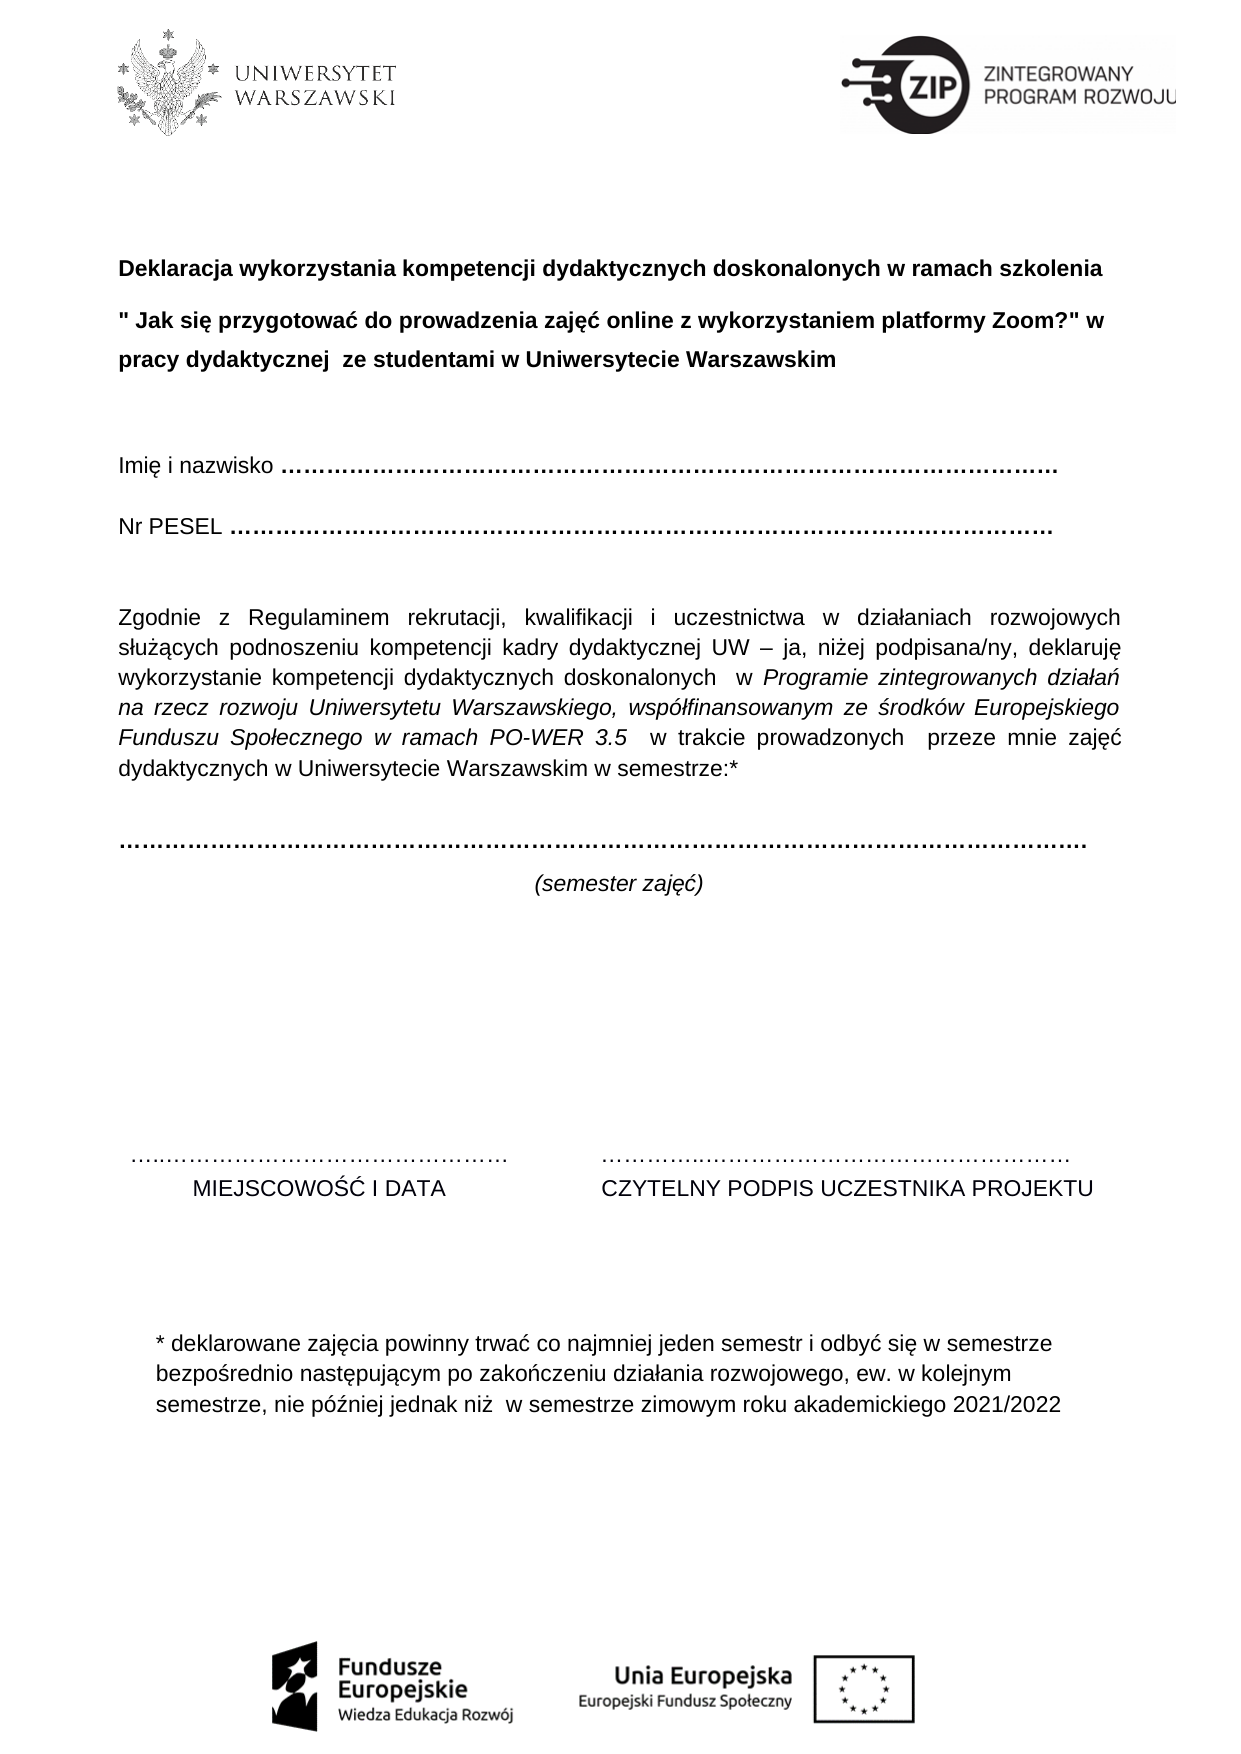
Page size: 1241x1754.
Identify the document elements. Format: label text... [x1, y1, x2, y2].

picture [117, 29, 396, 136]
picture [250, 1620, 937, 1754]
text Nr PESEL ……………………………………………………………………………………………… [118, 513, 1122, 539]
text (semester zajęć) [118, 870, 1122, 897]
text * deklarowane zajęcia powinny trwać co najmniej jeden semestr i odbyć się w semestrze bezpośrednio następującym po zakończeniu działania rozwojowego, ew. w kolejnym semestrze, nie później jednak niż w semestrze zimowym roku akademickiego 2021/2022 [156, 1330, 1122, 1417]
text Zgodnie z Regulaminem rekrutacji, kwalifikacji i uczestnictwa w działaniach rozwojowych służących podnoszeniu kompetencji kadry dydaktycznej UW – ja, niżej podpisana/ny, deklaruję wykorzystanie kompetencji dydaktycznych doskonalonych w Programie zintegrowanych działań na rzecz rozwoju Uniwersytetu Warszawskiego, współfinansowanym ze środków Europejskiego Funduszu Społecznego w ramach PO-WER 3.5 w trakcie prowadzonych przeze mnie zajęć dydaktycznych w Uniwersytecie Warszawskim w semestrze:* [118, 603, 1122, 781]
text Imię i nazwisko ………………………………………………………………………………………… [118, 452, 1122, 479]
table_cell MIEJSCOWOŚĆ I DATA [118, 1175, 520, 1209]
text Deklaracja wykorzystania kompetencji dydaktycznych doskonalonych w ramach szkolenia [118, 255, 1122, 281]
table_header …..……………………………………… [118, 1107, 520, 1175]
text " Jak się przygotować do prowadzenia zajęć online z wykorzystaniem platformy Zoom?" w pracy dydaktycznej ze studentami w Uniwersytecie Warszawskim [118, 307, 1122, 373]
text ………………………………………………………………………………………………………………. [118, 827, 1122, 854]
table_header …………..………………………………………… [520, 1107, 1082, 1175]
table_cell CZYTELNY PODPIS UCZESTNIKA PROJEKTU [520, 1175, 1137, 1209]
picture [838, 35, 1176, 132]
